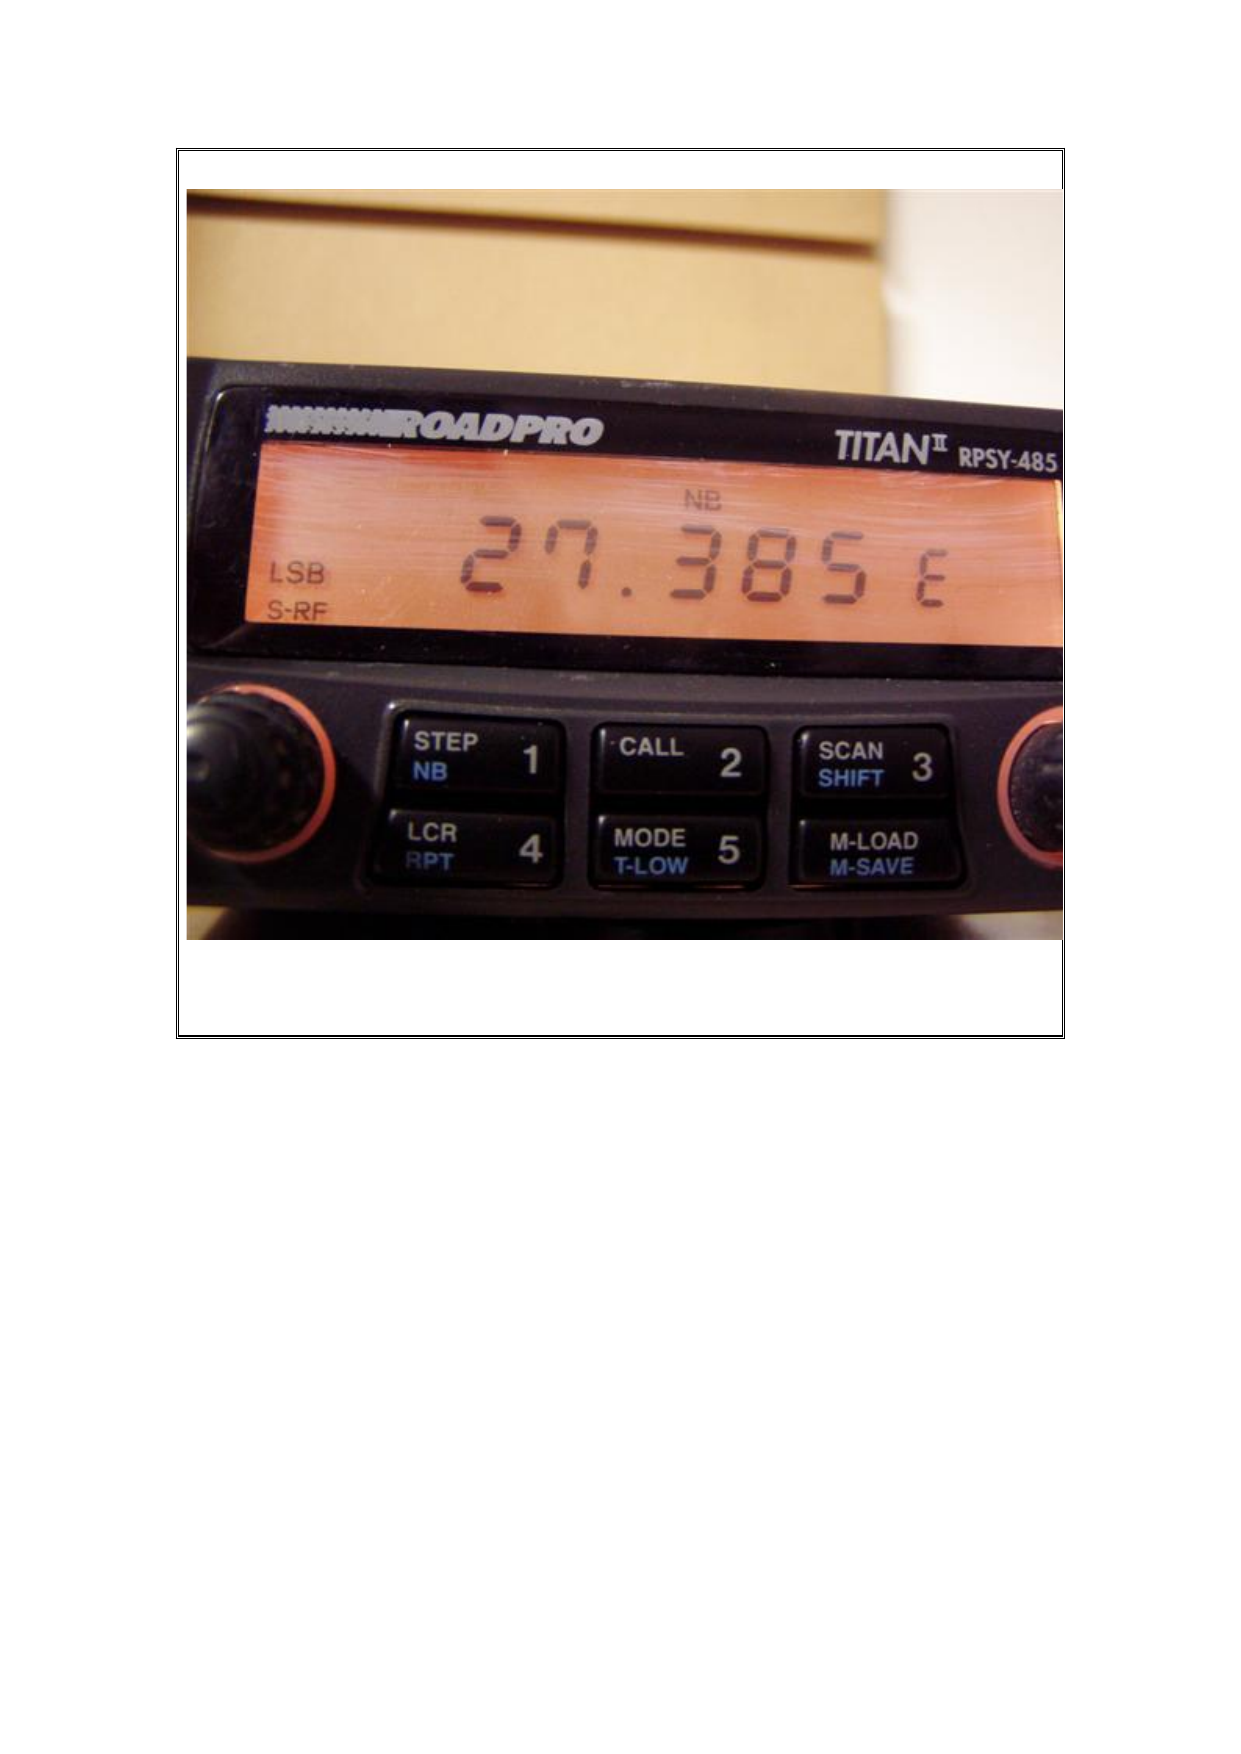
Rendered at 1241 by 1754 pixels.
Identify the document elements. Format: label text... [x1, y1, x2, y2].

table_cell Información adicional Para conocer las ubicaciones de alineación por favor ver nuestra visión de vídeo. Para ver un manual para esta radio, haga clic AQUÍ [179, 151, 1062, 1035]
picture [186, 189, 1063, 940]
